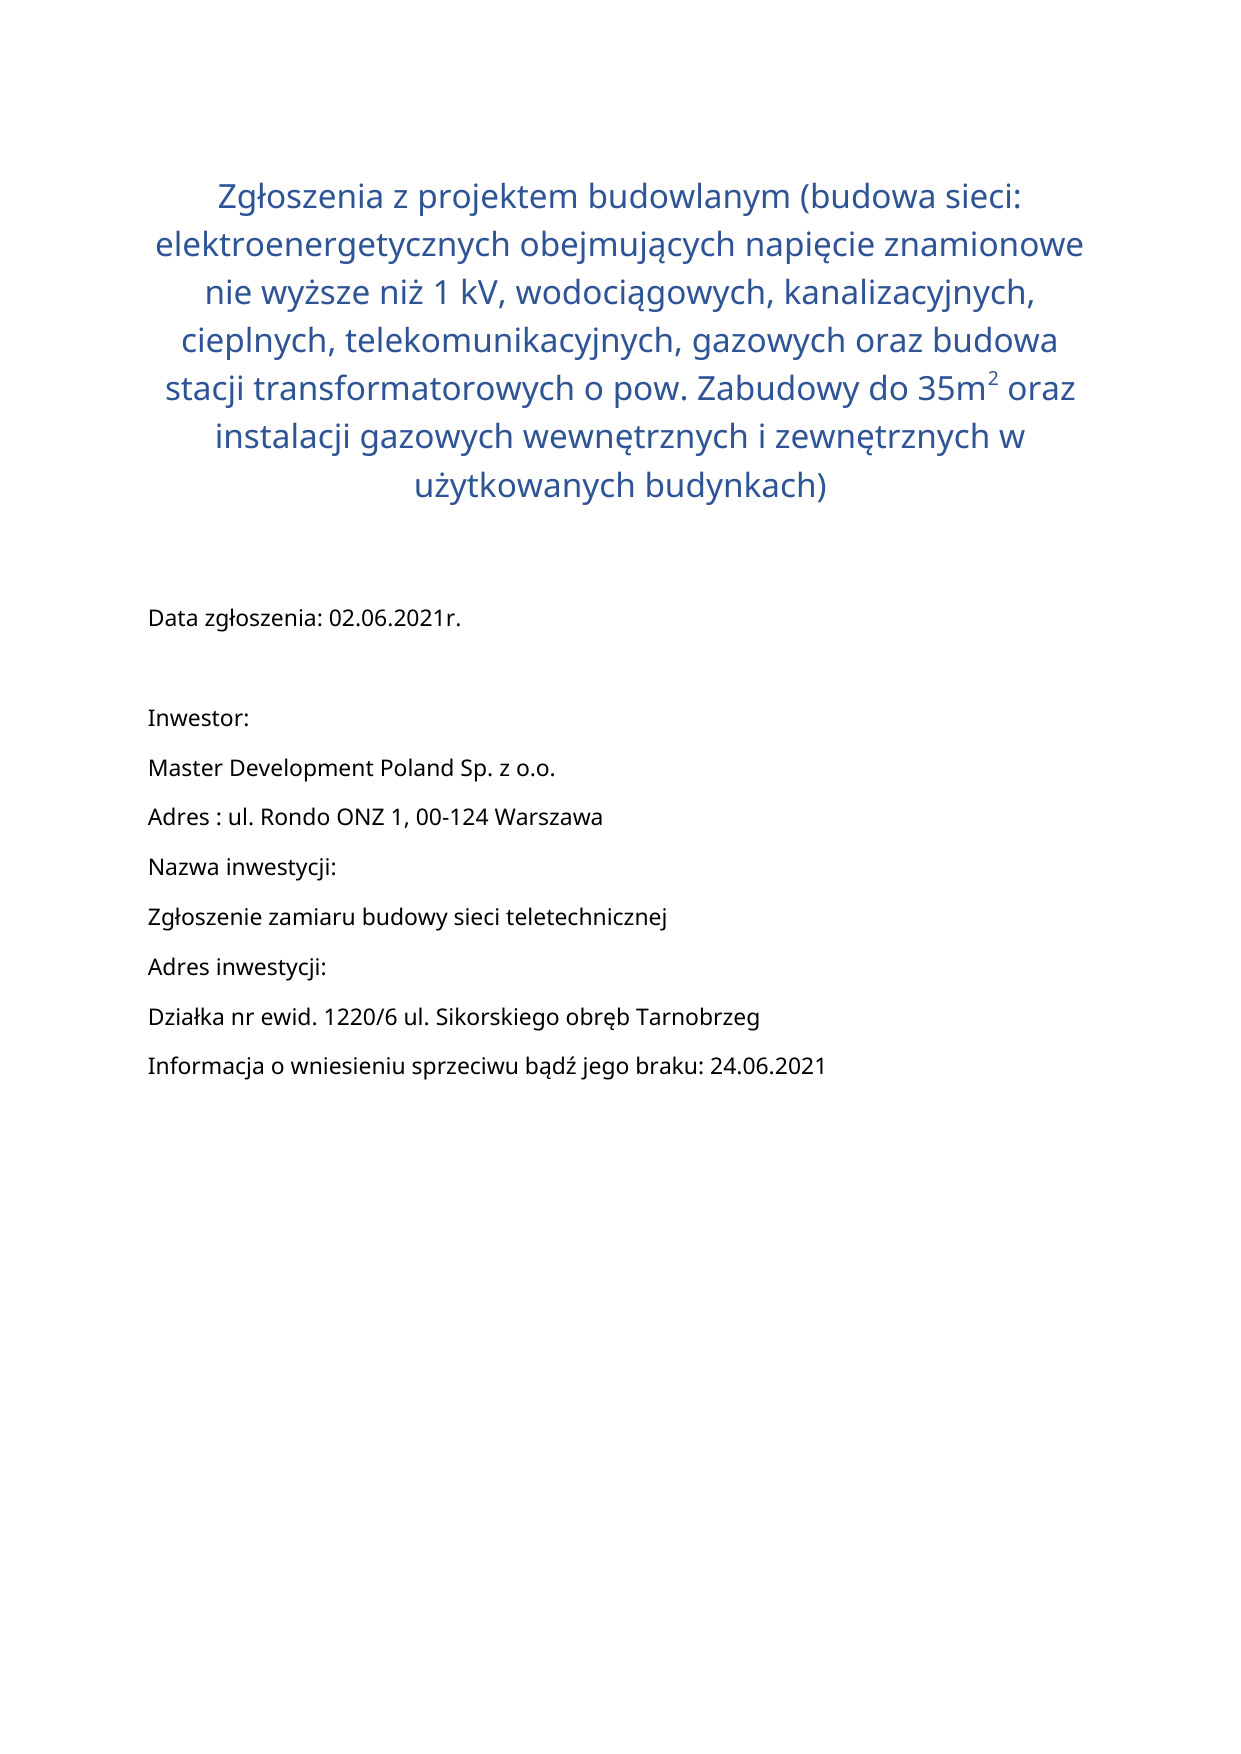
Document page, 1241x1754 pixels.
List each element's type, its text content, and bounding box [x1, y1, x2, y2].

text Działka nr ewid. 1220/6 ul. Sikorskiego obręb Tarnobrzeg [148, 1001, 1093, 1032]
text Master Development Poland Sp. z o.o. [148, 752, 1093, 783]
text Adres : ul. Rondo ONZ 1, 00-124 Warszawa [148, 801, 1093, 833]
text Nazwa inwestycji: [148, 851, 1093, 882]
text Data zgłoszenia: 02.06.2021r. [148, 602, 1093, 633]
text Inwestor: [148, 702, 1093, 733]
text Informacja o wniesieniu sprzeciwu bądź jego braku: 24.06.2021 [148, 1050, 1093, 1082]
text Adres inwestycji: [148, 951, 1093, 982]
text Zgłoszenie zamiaru budowy sieci teletechnicznej [148, 901, 1093, 932]
subtitle Zgłoszenia z projektem budowlanym (budowa sieci: elektroenergetycznych obejmujących napięcie znamionowe nie wyższe niż 1 kV, wodociągowych, kanalizacyjnych, cieplnych, telekomunikacyjnych, gazowych oraz budowa stacji transformatorowych o pow. Zabudowy do 35m2 oraz instalacji gazowych wewnętrznych i zewnętrznych w użytkowanych budynkach) [148, 173, 1093, 507]
